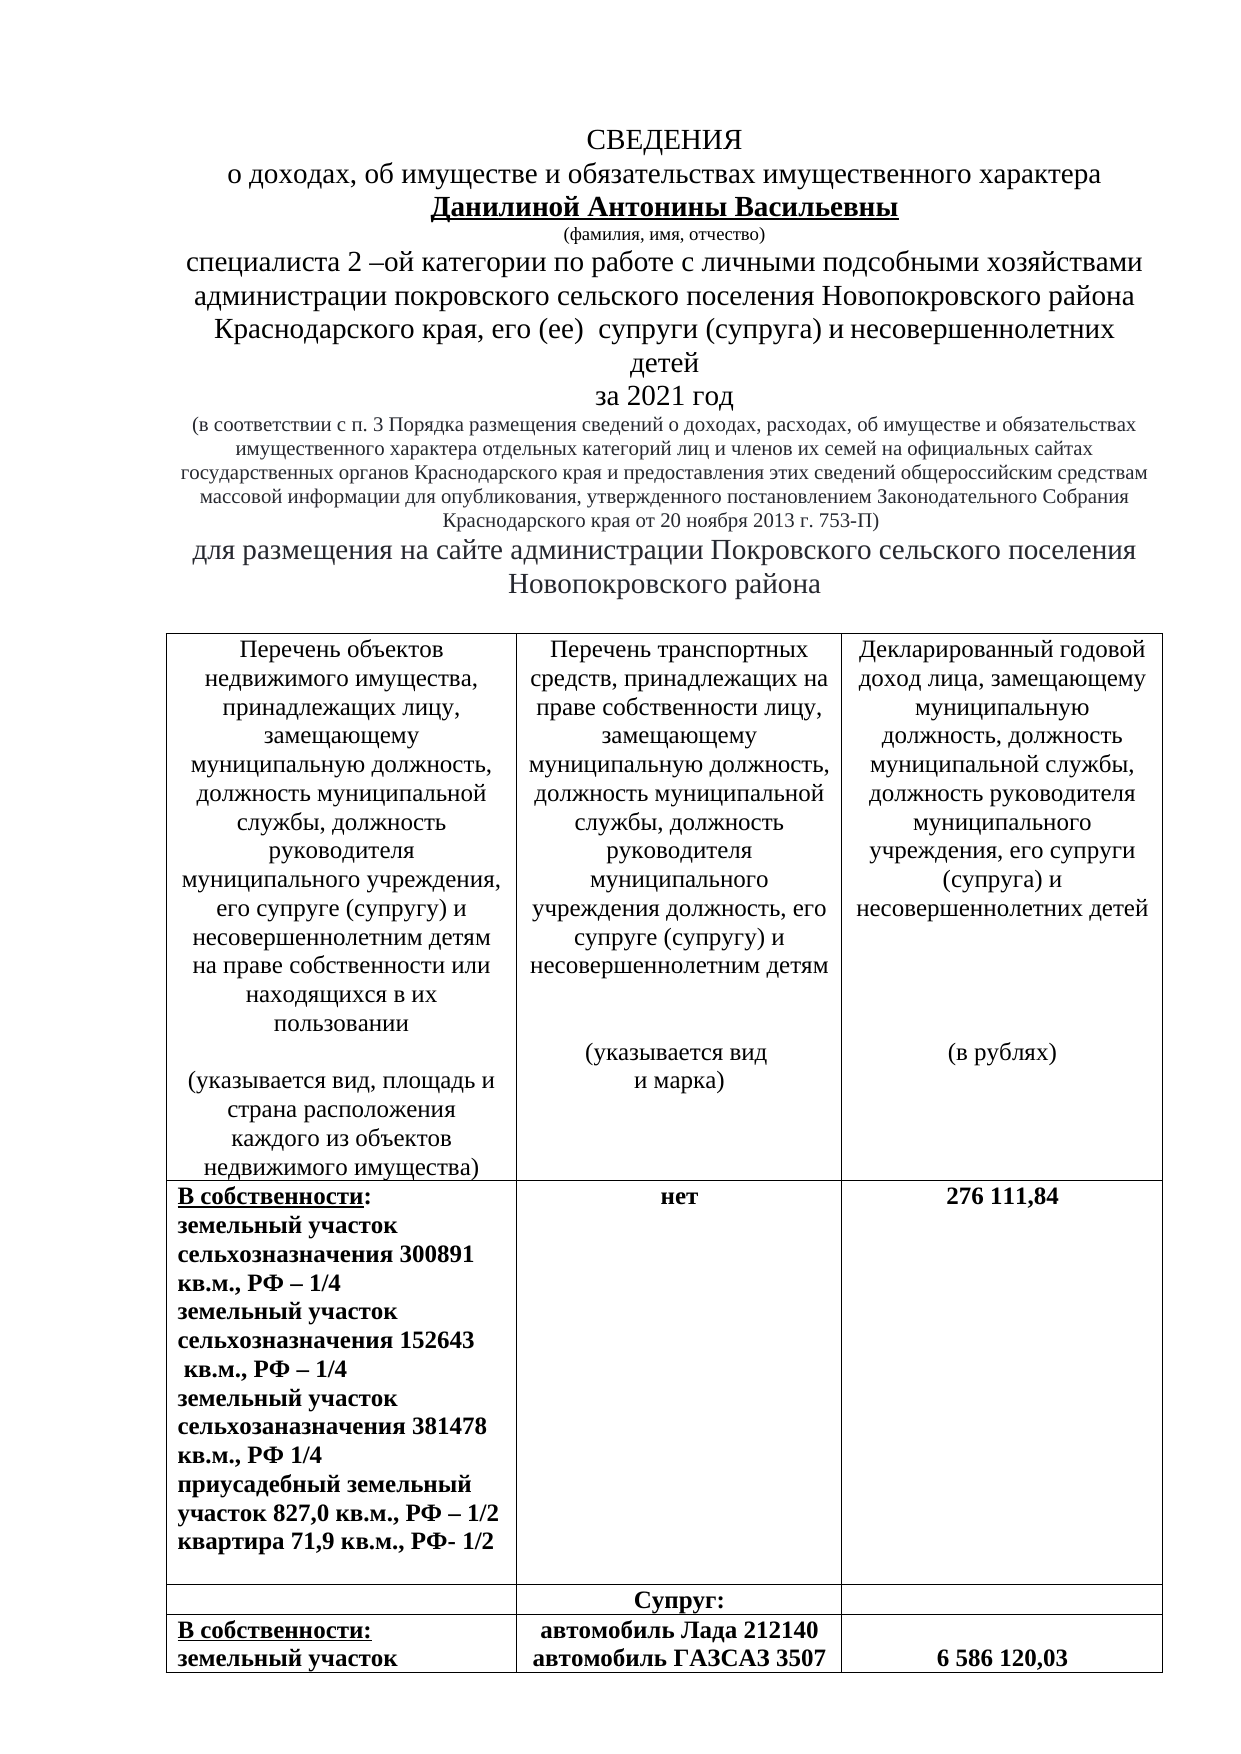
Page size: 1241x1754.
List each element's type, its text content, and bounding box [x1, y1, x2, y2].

text Данилиной Антонины Васильевны [177, 189, 1152, 223]
subtitle Краснодарского края от 20 ноября 2013 г. 753-П) для размещения на сайте администрации Покровского сельского поселения Новопокровского района [177, 508, 1152, 599]
table_cell [842, 1585, 1162, 1614]
table_cell Супруг: [517, 1585, 841, 1614]
table_cell нет [517, 1181, 841, 1584]
table_cell 6 586 120,03 [842, 1615, 1162, 1672]
subtitle (в соответствии с п. 3 Порядка размещения сведений о доходах, расходах, об имуществе и обязательствах имущественного характера отдельных категорий лиц и членов их семей на официальных сайтах государственных органов Краснодарского края и предоставления этих сведений общероссийским средствам массовой информации для опубликования, утвержденного постановлением Законодательного Собрания [177, 412, 1152, 508]
table_cell В собственности: земельный участок сельхозназначения 300891 кв.м., РФ – 1/4 земельный участок сельхозназначения 152643 кв.м., РФ – 1/4 земельный участок сельхозаназначения 381478 кв.м., РФ 1/4 приусадебный земельный участок 827,0 кв.м., РФ – 1/2 квартира 71,9 кв.м., РФ- 1/2 [167, 1181, 516, 1584]
table_header Перечень транспортных средств, принадлежащих на праве собственности лицу, замещающему муниципальную должность, должность муниципальной службы, должность руководителя муниципального учреждения должность, его супруге (супругу) и несовершеннолетним детям (указывается вид и марка) [517, 634, 841, 1180]
table_cell 276 111,84 [842, 1181, 1162, 1584]
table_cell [517, 1615, 841, 1672]
text СВЕДЕНИЯ [177, 122, 1152, 156]
text специалиста 2 –ой категории по работе с личными подсобными хозяйствами администрации покровского сельского поселения Новопокровского района Краснодарского края, его (ее) супруги (супруга) и несовершеннолетних детей [177, 244, 1152, 378]
text о доходах, об имуществе и обязательствах имущественного характера [177, 156, 1152, 189]
text за 2021 год [177, 378, 1152, 412]
table_header Перечень объектов недвижимого имущества, принадлежащих лицу, замещающему муниципальную должность, должность муниципальной службы, должность руководителя муниципального учреждения, его супруге (супругу) и несовершеннолетним детям на праве собственности или находящихся в их пользовании (указывается вид, площадь и страна расположения каждого из объектов недвижимого имущества) [167, 634, 516, 1180]
table_cell [167, 1585, 516, 1614]
table_header Декларированный годовой доход лица, замещающему муниципальную должность, должность муниципальной службы, должность руководителя муниципального учреждения, его супруги (супруга) и несовершеннолетних детей (в рублях) [842, 634, 1162, 1180]
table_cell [167, 1615, 516, 1672]
text (фамилия, имя, отчество) [177, 223, 1152, 244]
